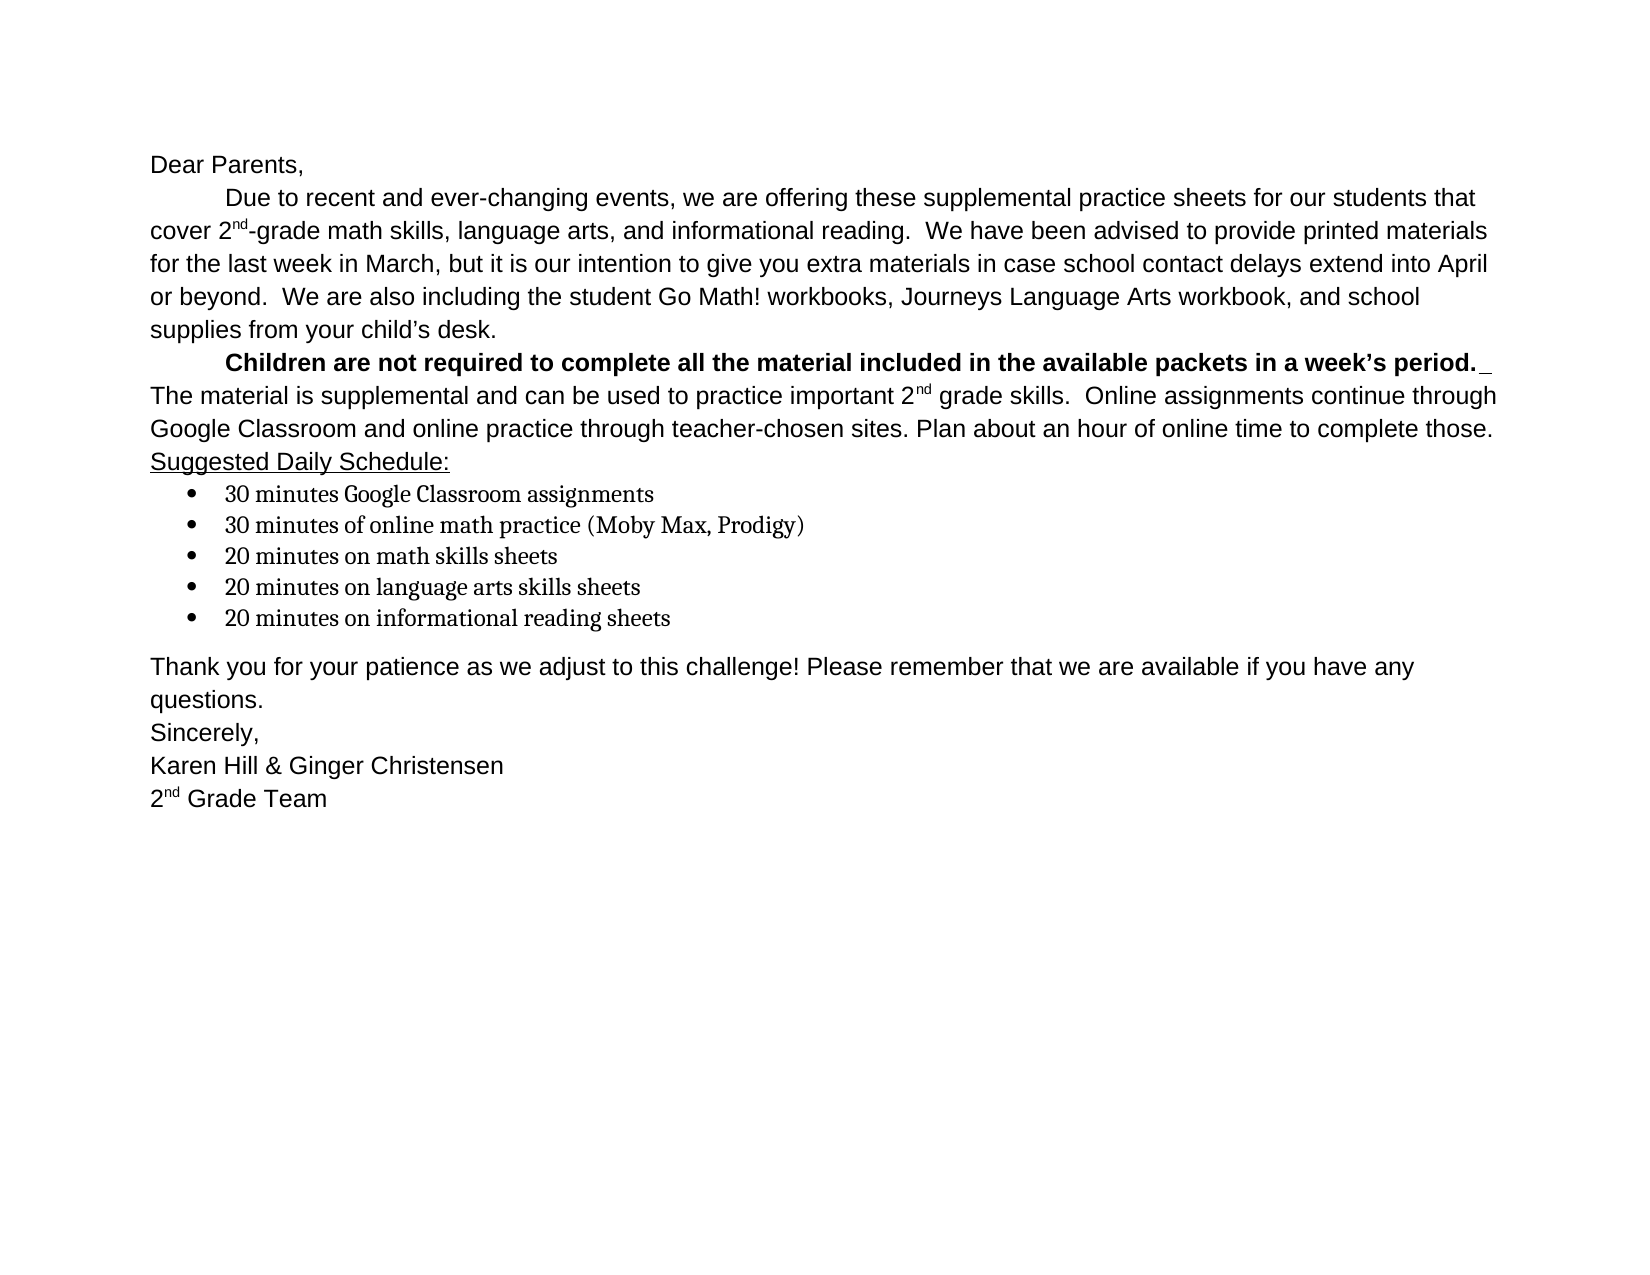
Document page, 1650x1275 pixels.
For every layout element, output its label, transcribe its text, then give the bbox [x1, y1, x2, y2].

text Children are not required to complete all the material included in the available packets in a week’s period. The material is supplemental and can be used to practice important 2nd grade skills. Online assignments continue through Google Classroom and online practice through teacher-chosen sites. Plan about an hour of online time to complete those. [150, 348, 1500, 443]
text Dear Parents, [150, 150, 1500, 179]
text Thank you for your patience as we adjust to this challenge! Please remember that we are available if you have any questions. [150, 652, 1500, 714]
text Karen Hill & Ginger Christensen [150, 751, 1500, 780]
text Suggested Daily Schedule: [150, 447, 1500, 476]
list 30 minutes of online math practice (Moby Max, Prodigy) [187, 511, 1500, 540]
text Sincerely, [150, 718, 1500, 747]
text Due to recent and ever-changing events, we are offering these supplemental practice sheets for our students that cover 2nd-grade math skills, language arts, and informational reading. We have been advised to provide printed materials for the last week in March, but it is our intention to give you extra materials in case school contact delays extend into April or beyond. We are also including the student Go Math! workbooks, Journeys Language Arts workbook, and school supplies from your child’s desk. [150, 183, 1500, 344]
list 30 minutes Google Classroom assignments [187, 480, 1500, 509]
list 20 minutes on informational reading sheets [187, 604, 1500, 633]
list 20 minutes on math skills sheets [187, 542, 1500, 571]
list 20 minutes on language arts skills sheets [187, 573, 1500, 602]
text 2nd Grade Team [150, 784, 1500, 813]
